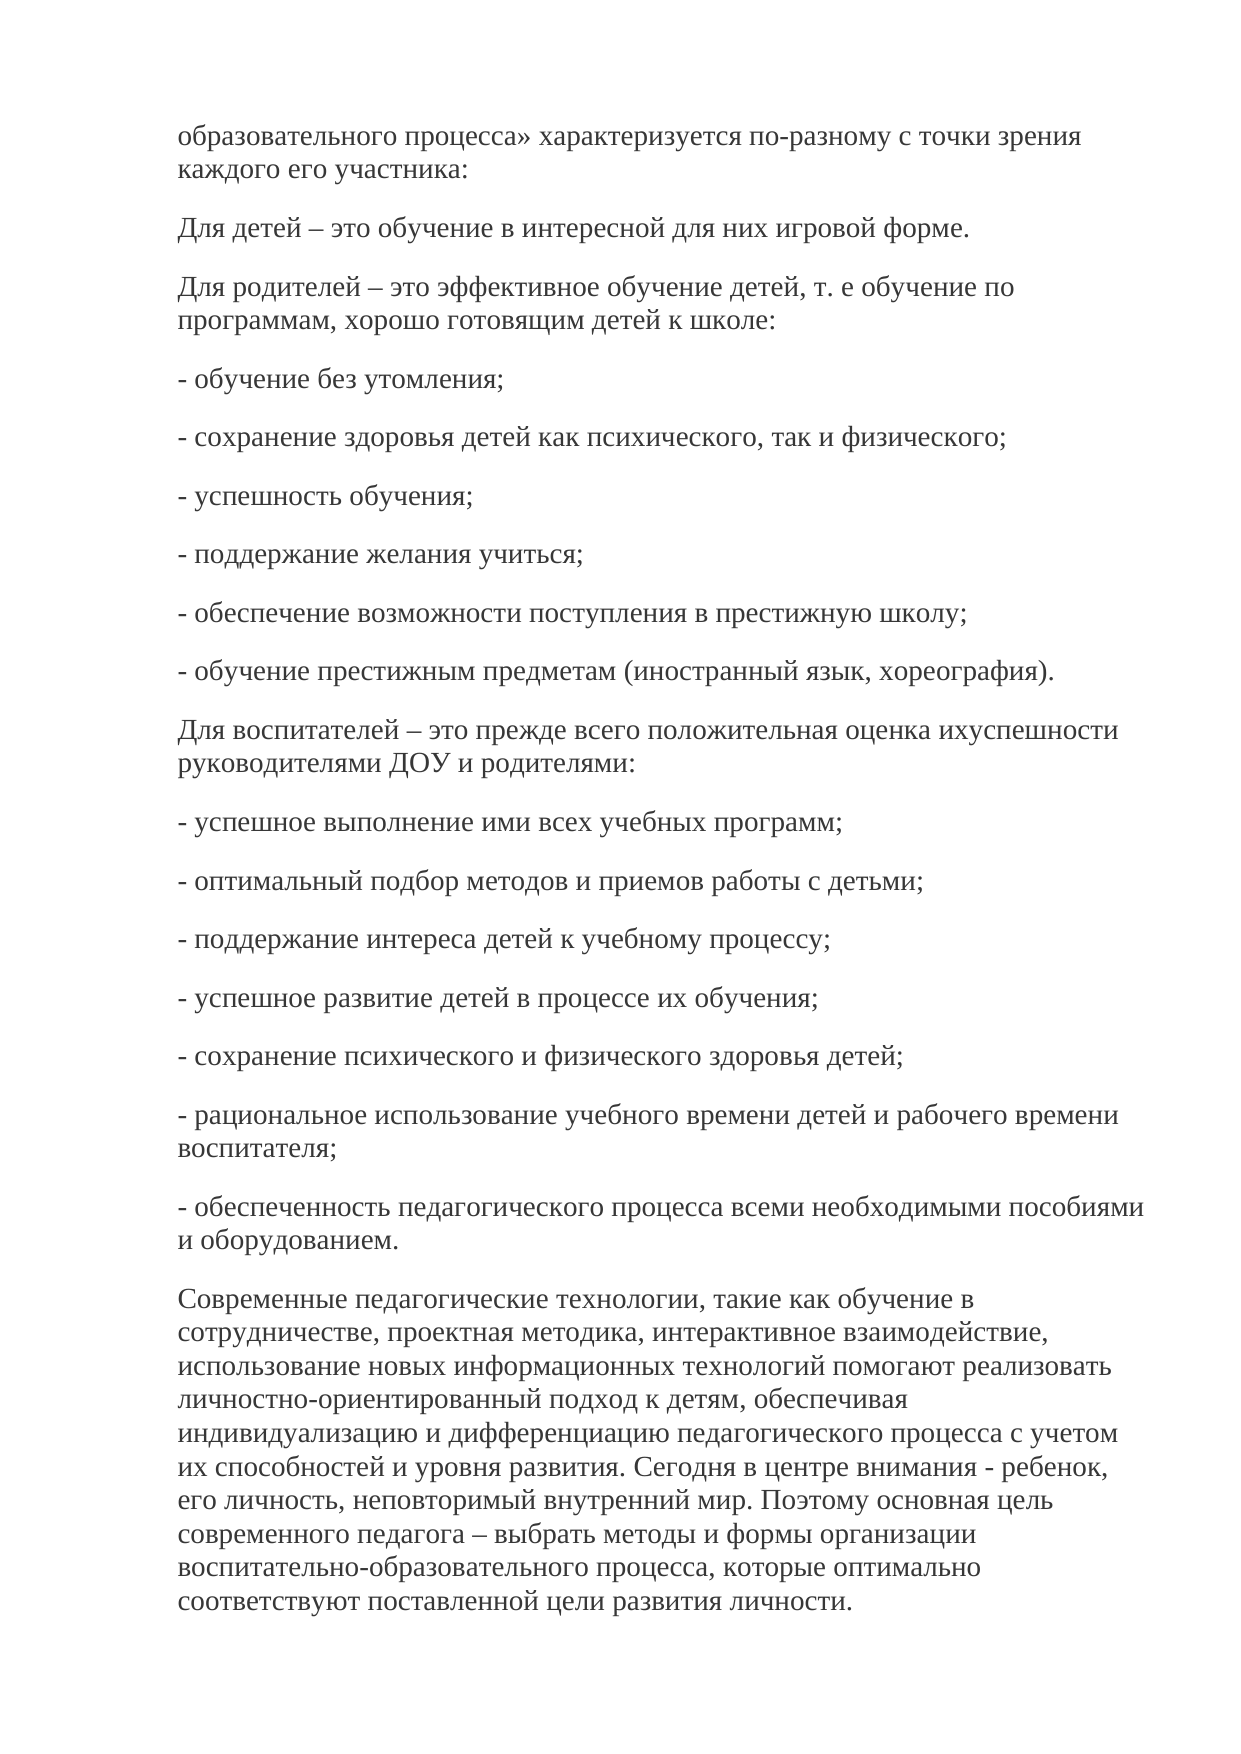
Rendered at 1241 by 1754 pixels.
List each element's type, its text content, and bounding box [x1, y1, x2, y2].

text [177, 1348, 1152, 1616]
text - успешное развитие детей в процессе их обучения; [177, 1047, 1152, 1080]
text - оптимальный подбор методов и приемов работы с детьми; [177, 930, 1152, 963]
text - успешное выполнение ими всех учебных программ; [177, 871, 1152, 905]
text - поддержание интереса детей к учебному процессу; [177, 988, 1152, 1022]
text - рациональное использование учебного времени детей и рабочего времени воспитателя; [177, 1164, 1152, 1231]
text Для воспитателей – это прежде всего положительная оценка ихуспешности руководителями ДОУ и родителями: [177, 779, 1152, 846]
text - успешность обучения; [177, 545, 1152, 578]
text - сохранение психического и физического здоровья детей; [177, 1105, 1152, 1139]
text - поддержание желания учиться; [177, 603, 1152, 637]
text - обучение без утомления; [177, 428, 1152, 461]
text Для детей – это обучение в интересной для них игровой форме. [177, 277, 1152, 311]
text - обеспечение возможности поступления в престижную школу; [177, 662, 1152, 696]
text - обучение престижным предметам (иностранный язык, хореография). [177, 721, 1152, 754]
text Итак, все вышеизложенные технологии в первую очередь направлены на повышение качества образования. Однако само понятие «качество образовательного процесса» характеризуется по-разному с точки зрения каждого его участника: [177, 118, 1152, 252]
text Для родителей – это эффективное обучение детей, т. е обучение по программам, хорошо готовящим детей к школе: [177, 336, 1152, 403]
text - сохранение здоровья детей как психического, так и физического; [177, 486, 1152, 520]
text - обеспеченность педагогического процесса всеми необходимыми пособиями и оборудованием. [177, 1256, 1152, 1323]
